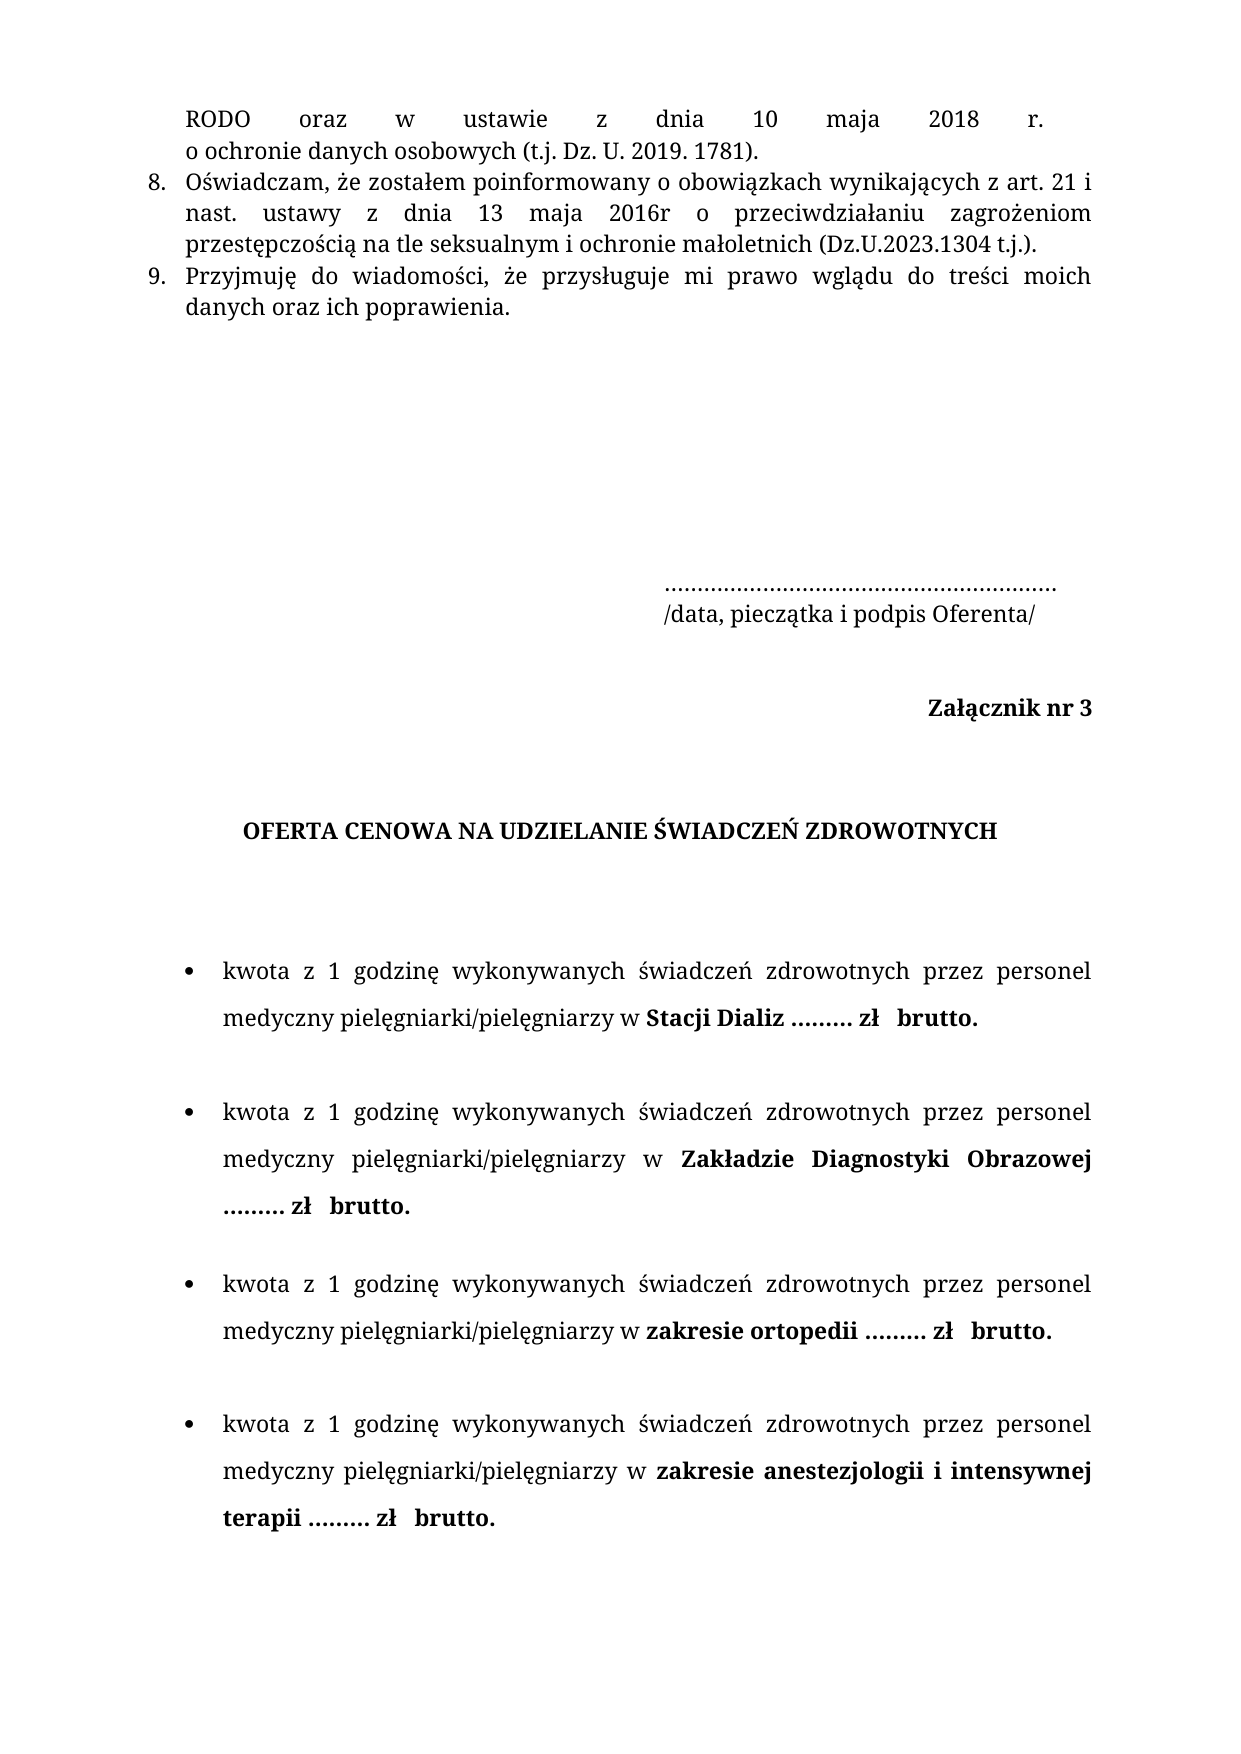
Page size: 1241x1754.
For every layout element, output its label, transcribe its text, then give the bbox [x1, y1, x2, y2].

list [148, 103, 1092, 166]
list Oświadczam, że zostałem poinformowany o obowiązkach wynikających z art. 21 i nast. ustawy z dnia 13 maja 2016r o przeciwdziałaniu zagrożeniom przestępczością na tle seksualnym i ochronie małoletnich (Dz.U.2023.1304 t.j.). [148, 166, 1092, 260]
list Przyjmuję do wiadomości, że przysługuje mi prawo wglądu do treści moich danych oraz ich poprawienia. [148, 260, 1092, 322]
list kwota z 1 godzinę wykonywanych świadczeń zdrowotnych przez personel medyczny pielęgniarki/pielęgniarzy w zakresie ortopedii ……… zł brutto. [185, 1268, 1092, 1346]
text Załącznik nr 3 [148, 692, 1092, 723]
list kwota z 1 godzinę wykonywanych świadczeń zdrowotnych przez personel medyczny pielęgniarki/pielęgniarzy w Stacji Dializ ……… zł brutto. [185, 955, 1092, 1033]
text /data, pieczątka i podpis Oferenta/ [664, 598, 1092, 630]
list kwota z 1 godzinę wykonywanych świadczeń zdrowotnych przez personel medyczny pielęgniarki/pielęgniarzy w Zakładzie Diagnostyki Obrazowej ……… zł brutto. [185, 1096, 1092, 1221]
list kwota z 1 godzinę wykonywanych świadczeń zdrowotnych przez personel medyczny pielęgniarki/pielęgniarzy w zakresie anestezjologii i intensywnej terapii ……… zł brutto. [185, 1408, 1092, 1533]
text …………………………………………………… [664, 538, 1092, 598]
text OFERTA CENOWA NA UDZIELANIE ŚWIADCZEŃ ZDROWOTNYCH [148, 815, 1092, 846]
